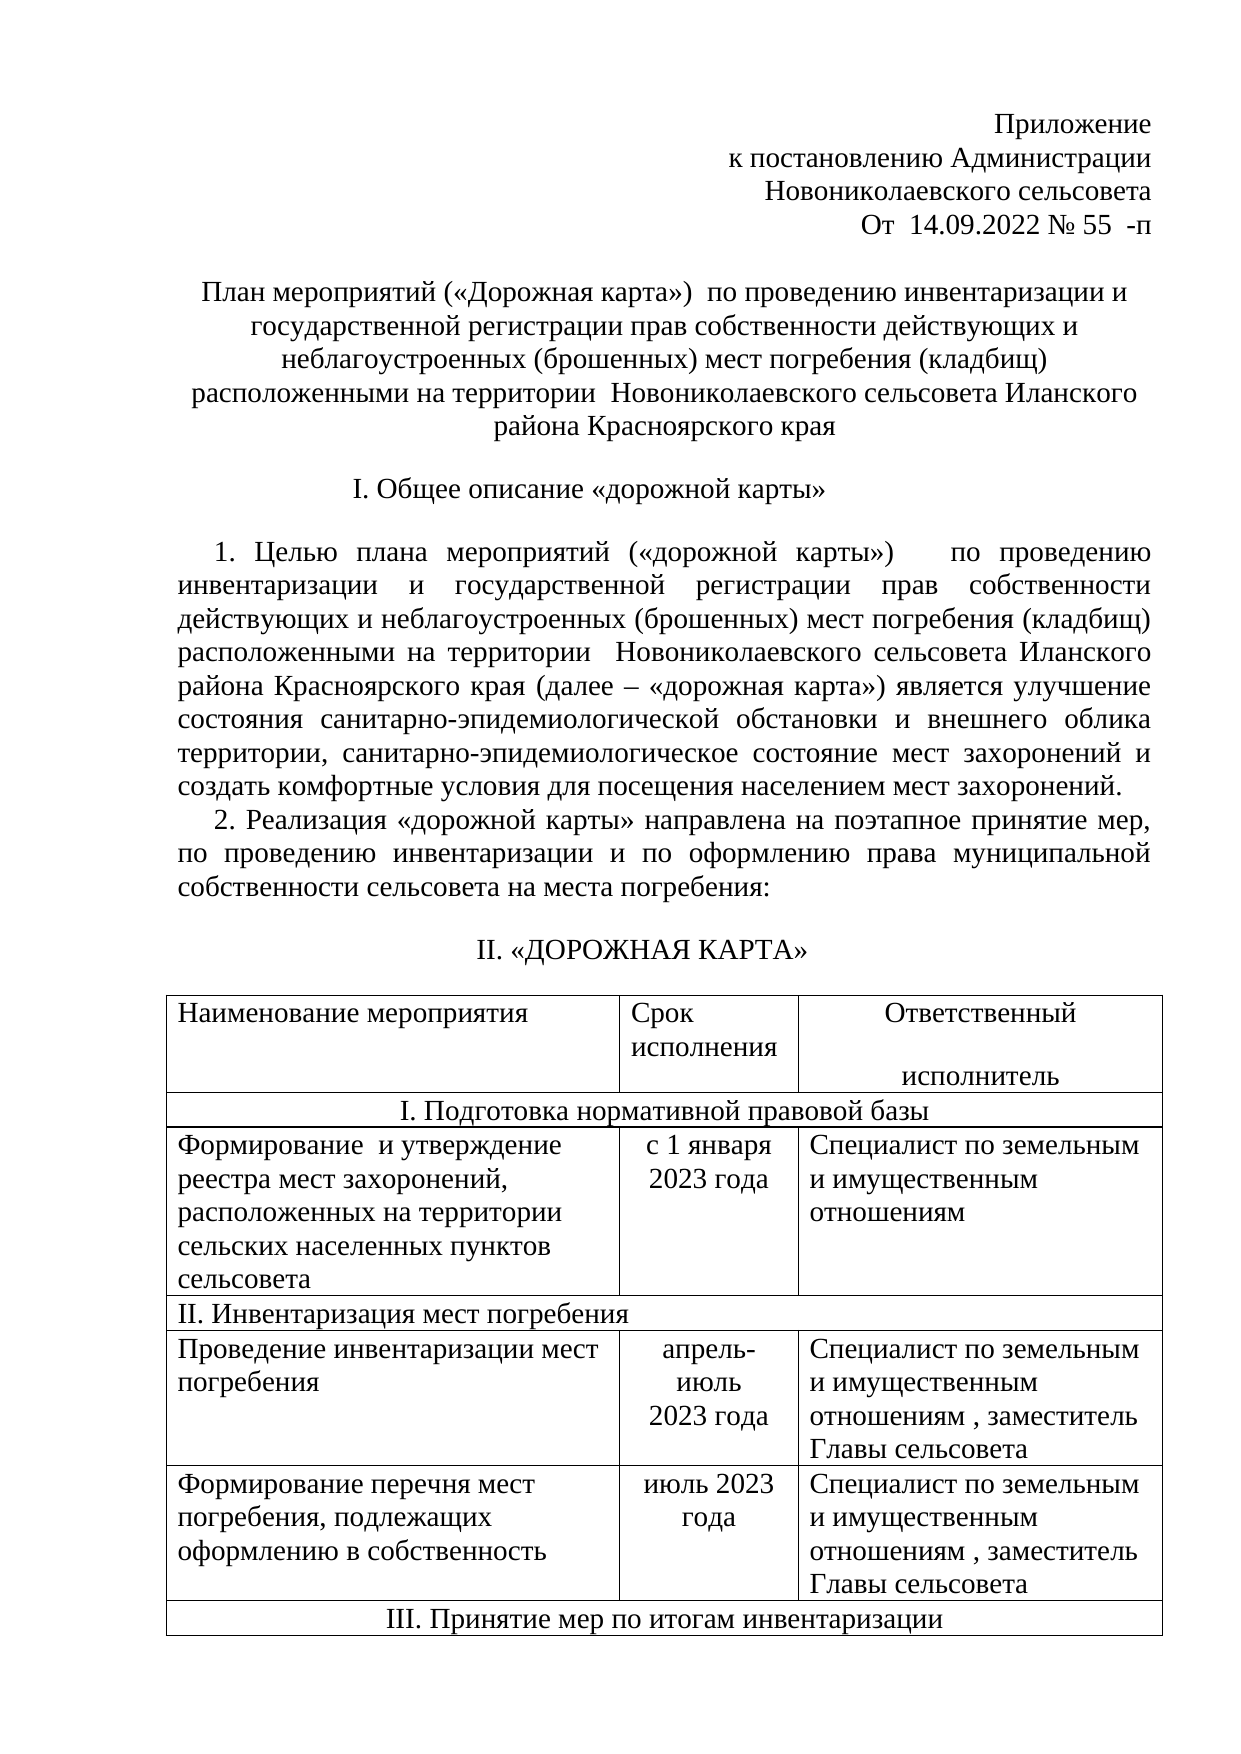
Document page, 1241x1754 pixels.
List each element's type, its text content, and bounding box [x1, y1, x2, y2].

table_cell с 1 января 2023 года [620, 1128, 798, 1295]
table_cell Формирование и утверждение реестра мест захоронений, расположенных на территории сельских населенных пунктов сельсовета [167, 1128, 619, 1295]
text I. Общее описание «дорожной карты» [177, 471, 1152, 504]
text От 14.09.2022 № 55 -п [177, 207, 1152, 241]
text II. «ДОРОЖНАЯ КАРТА» [177, 932, 1152, 965]
table_cell Формирование перечня мест погребения, подлежащих оформлению в собственность [167, 1466, 619, 1600]
table_cell Специалист по земельным и имущественным отношениям , заместитель Главы сельсовета [799, 1466, 1162, 1600]
text План мероприятий («Дорожная карта») по проведению инвентаризации и государственной регистрации прав собственности действующих и неблагоустроенных (брошенных) мест погребения (кладбищ) расположенными на территории Новониколаевского сельсовета Иланского района Красноярского края [177, 274, 1152, 442]
table_cell Специалист по земельным и имущественным отношениям [799, 1128, 1162, 1295]
table_cell III. Принятие мер по итогам инвентаризации [167, 1601, 1162, 1635]
table_cell апрель-июль 2023 года [620, 1331, 798, 1465]
table_cell июль 2023 года [620, 1466, 798, 1600]
table_cell I. Подготовка нормативной правовой базы [167, 1093, 1162, 1126]
text Приложение [177, 106, 1152, 140]
text к постановлению Администрации [177, 140, 1152, 173]
table_header Наименование мероприятия [167, 996, 619, 1092]
table_header Ответственный исполнитель [799, 996, 1162, 1092]
text Новониколаевского сельсовета [177, 173, 1152, 207]
table_cell II. Инвентаризация мест погребения [167, 1296, 1162, 1330]
table_cell Проведение инвентаризации мест погребения [167, 1331, 619, 1465]
table_header Срок исполнения [620, 996, 798, 1092]
table_cell Специалист по земельным и имущественным отношениям , заместитель Главы сельсовета [799, 1331, 1162, 1465]
text 2. Реализация «дорожной карты» направлена на поэтапное принятие мер, по проведению инвентаризации и по оформлению права муниципальной собственности сельсовета на места погребения: [177, 802, 1152, 903]
text 1. Целью плана мероприятий («дорожной карты») по проведению инвентаризации и государственной регистрации прав собственности действующих и неблагоустроенных (брошенных) мест погребения (кладбищ) расположенными на территории Новониколаевского сельсовета Иланского района Красноярского края (далее – «дорожная карта») является улучшение состояния санитарно-эпидемиологической обстановки и внешнего облика территории, санитарно-эпидемиологическое состояние мест захоронений и создать комфортные условия для посещения населением мест захоронений. [177, 534, 1152, 802]
